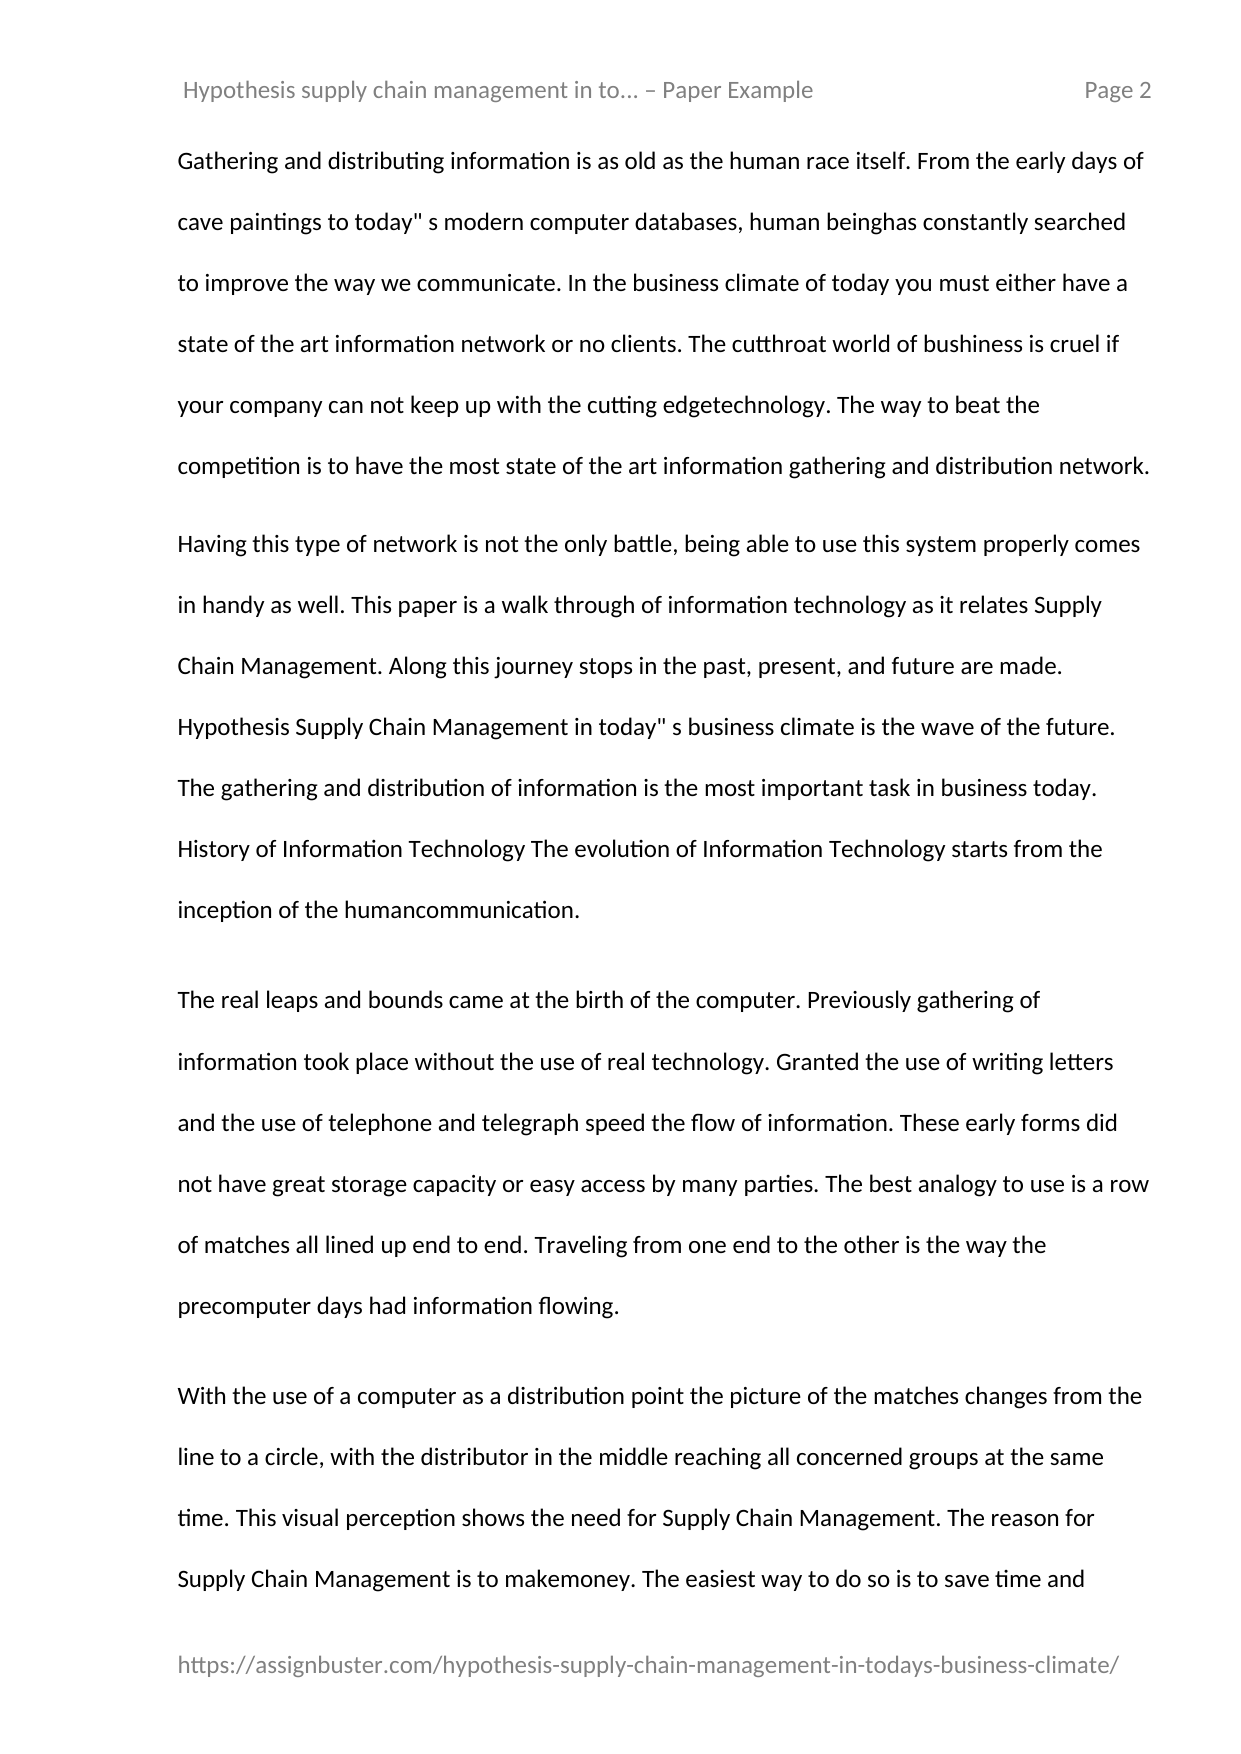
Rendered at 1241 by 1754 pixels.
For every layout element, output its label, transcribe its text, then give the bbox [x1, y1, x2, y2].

text Gathering and distributing information is as old as the human race itself. From the early days of cave paintings to today" s modern computer databases, human beinghas constantly searched to improve the way we communicate. In the business climate of today you must either have a state of the art information network or no clients. The cutthroat world of bushiness is cruel if your company can not keep up with the cutting edgetechnology. The way to beat the competition is to have the most state of the art information gathering and distribution network. [177, 145, 1152, 481]
text Having this type of network is not the only battle, being able to use this system properly comes in handy as well. This paper is a walk through of information technology as it relates Supply Chain Management. Along this journey stops in the past, present, and future are made. Hypothesis Supply Chain Management in today" s business climate is the wave of the future. The gathering and distribution of information is the most important task in business today. History of Information Technology The evolution of Information Technology starts from the inception of the humancommunication. [177, 528, 1152, 925]
text The real leaps and bounds came at the birth of the computer. Previously gathering of information took place without the use of real technology. Granted the use of writing letters and the use of telephone and telegraph speed the flow of information. These early forms did not have great storage capacity or easy access by many parties. The best analogy to use is a row of matches all lined up end to end. Traveling from one end to the other is the way the precomputer days had information flowing. [177, 985, 1152, 1320]
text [177, 1380, 1152, 1594]
